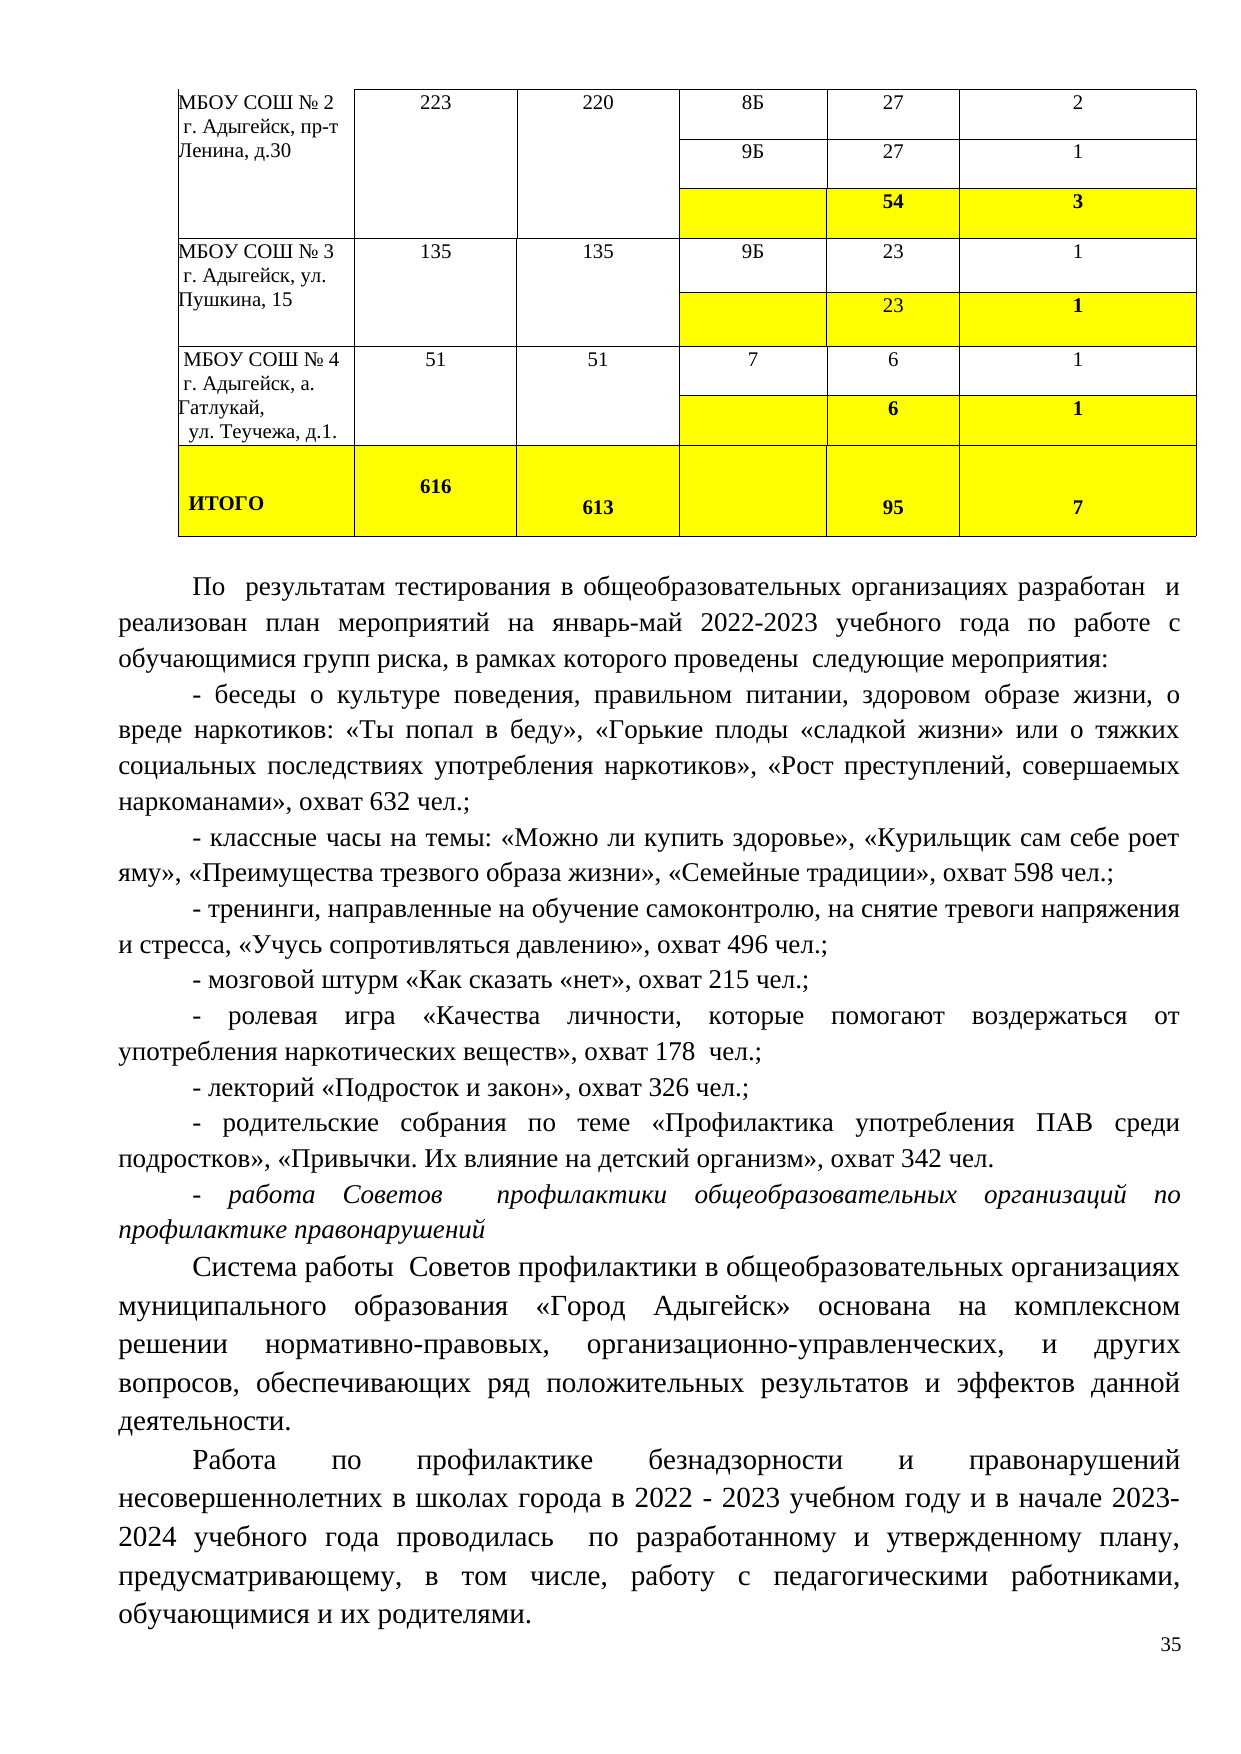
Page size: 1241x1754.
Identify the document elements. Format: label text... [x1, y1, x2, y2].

text Система работы Советов профилактики в общеобразовательных организациях муниципального образования «Город Адыгейск» основана на комплексном решении нормативно-правовых, организационно-управленческих, и других вопросов, обеспечивающих ряд положительных результатов и эффектов данной деятельности. [118, 1249, 1181, 1437]
table_cell 2 [960, 90, 1196, 138]
table_cell 6 [828, 347, 959, 395]
table_cell 220 [518, 90, 679, 238]
table_cell 27 [828, 140, 959, 188]
table_cell 3 [960, 189, 1196, 238]
text Работа по профилактике безнадзорности и правонарушений несовершеннолетних в школах города в 2022 - 2023 учебном году и в начале 2023-2024 учебного года проводилась по разработанному и утвержденному плану, предусматривающему, в том числе, работу с педагогическими работниками, обучающимися и их родителями. [118, 1442, 1181, 1630]
text - беседы о культуре поведения, правильном питании, здоровом образе жизни, о вреде наркотиков: «Ты попал в беду», «Горькие плоды «сладкой жизни» или о тяжких социальных последствиях употребления наркотиков», «Рост преступлений, совершаемых наркоманами», охват 632 чел.; [118, 678, 1181, 816]
table_cell 9Б [680, 239, 826, 292]
text - работа Советов профилактики общеобразовательных организаций по профилактике правонарушений [118, 1178, 1181, 1245]
table_cell ИТОГО [179, 446, 354, 536]
text - родительские собрания по теме «Профилактика употребления ПАВ среди подростков», «Привычки. Их влияние на детский организм», охват 342 чел. [118, 1106, 1181, 1173]
table_cell 613 [517, 446, 679, 536]
table_cell 7 [680, 347, 827, 395]
table_cell 7 [960, 446, 1196, 536]
table_cell 51 [355, 347, 516, 445]
table_cell МБОУ СОШ № 2 г. Адыгейск, пр-т Ленина, д.30 [179, 89, 354, 238]
text - мозговой штурм «Как сказать «нет», охват 215 чел.; [118, 963, 1181, 995]
table_cell МБОУ СОШ № 3 г. Адыгейск, ул. Пушкина, 15 [179, 239, 354, 346]
table_cell 95 [827, 446, 959, 536]
text - ролевая игра «Качества личности, которые помогают воздержаться от употребления наркотических веществ», охват 178 чел.; [118, 999, 1181, 1066]
table_cell 23 [827, 293, 959, 346]
table_cell [680, 189, 826, 238]
table_cell 1 [960, 347, 1196, 395]
table_cell 6 [828, 396, 959, 445]
text - тренинги, направленные на обучение самоконтролю, на снятие тревоги напряжения и стресса, «Учусь сопротивляться давлению», охват 496 чел.; [118, 892, 1181, 959]
table_cell 54 [827, 189, 959, 238]
text - классные часы на темы: «Можно ли купить здоровье», «Курильщик сам себе роет яму», «Преимущества трезвого образа жизни», «Семейные традиции», охват 598 чел.; [118, 821, 1181, 887]
table_cell 1 [960, 239, 1196, 292]
table_cell МБОУ СОШ № 4 г. Адыгейск, а. Гатлукай, ул. Теучежа, д.1. [179, 347, 354, 445]
table_cell 51 [517, 347, 679, 445]
table_cell 223 [355, 90, 517, 238]
table_cell 1 [960, 140, 1196, 188]
table_cell 135 [355, 239, 516, 346]
table_cell 27 [828, 90, 959, 138]
table_cell 1 [960, 293, 1196, 346]
text - лекторий «Подросток и закон», охват 326 чел.; [118, 1071, 1181, 1102]
table_cell [680, 293, 826, 346]
table_cell 616 [355, 446, 516, 536]
table_cell [680, 446, 826, 536]
table_cell 135 [517, 239, 679, 346]
table_cell 1 [960, 396, 1196, 445]
table_cell 8Б [680, 90, 827, 138]
table_cell 9Б [680, 140, 827, 188]
text По результатам тестирования в общеобразовательных организациях разработан и реализован план мероприятий на январь-май 2022-2023 учебного года по работе с обучающимися групп риска, в рамках которого проведены следующие мероприятия: [118, 571, 1181, 673]
table_cell [680, 396, 827, 445]
table_cell 23 [827, 239, 959, 292]
